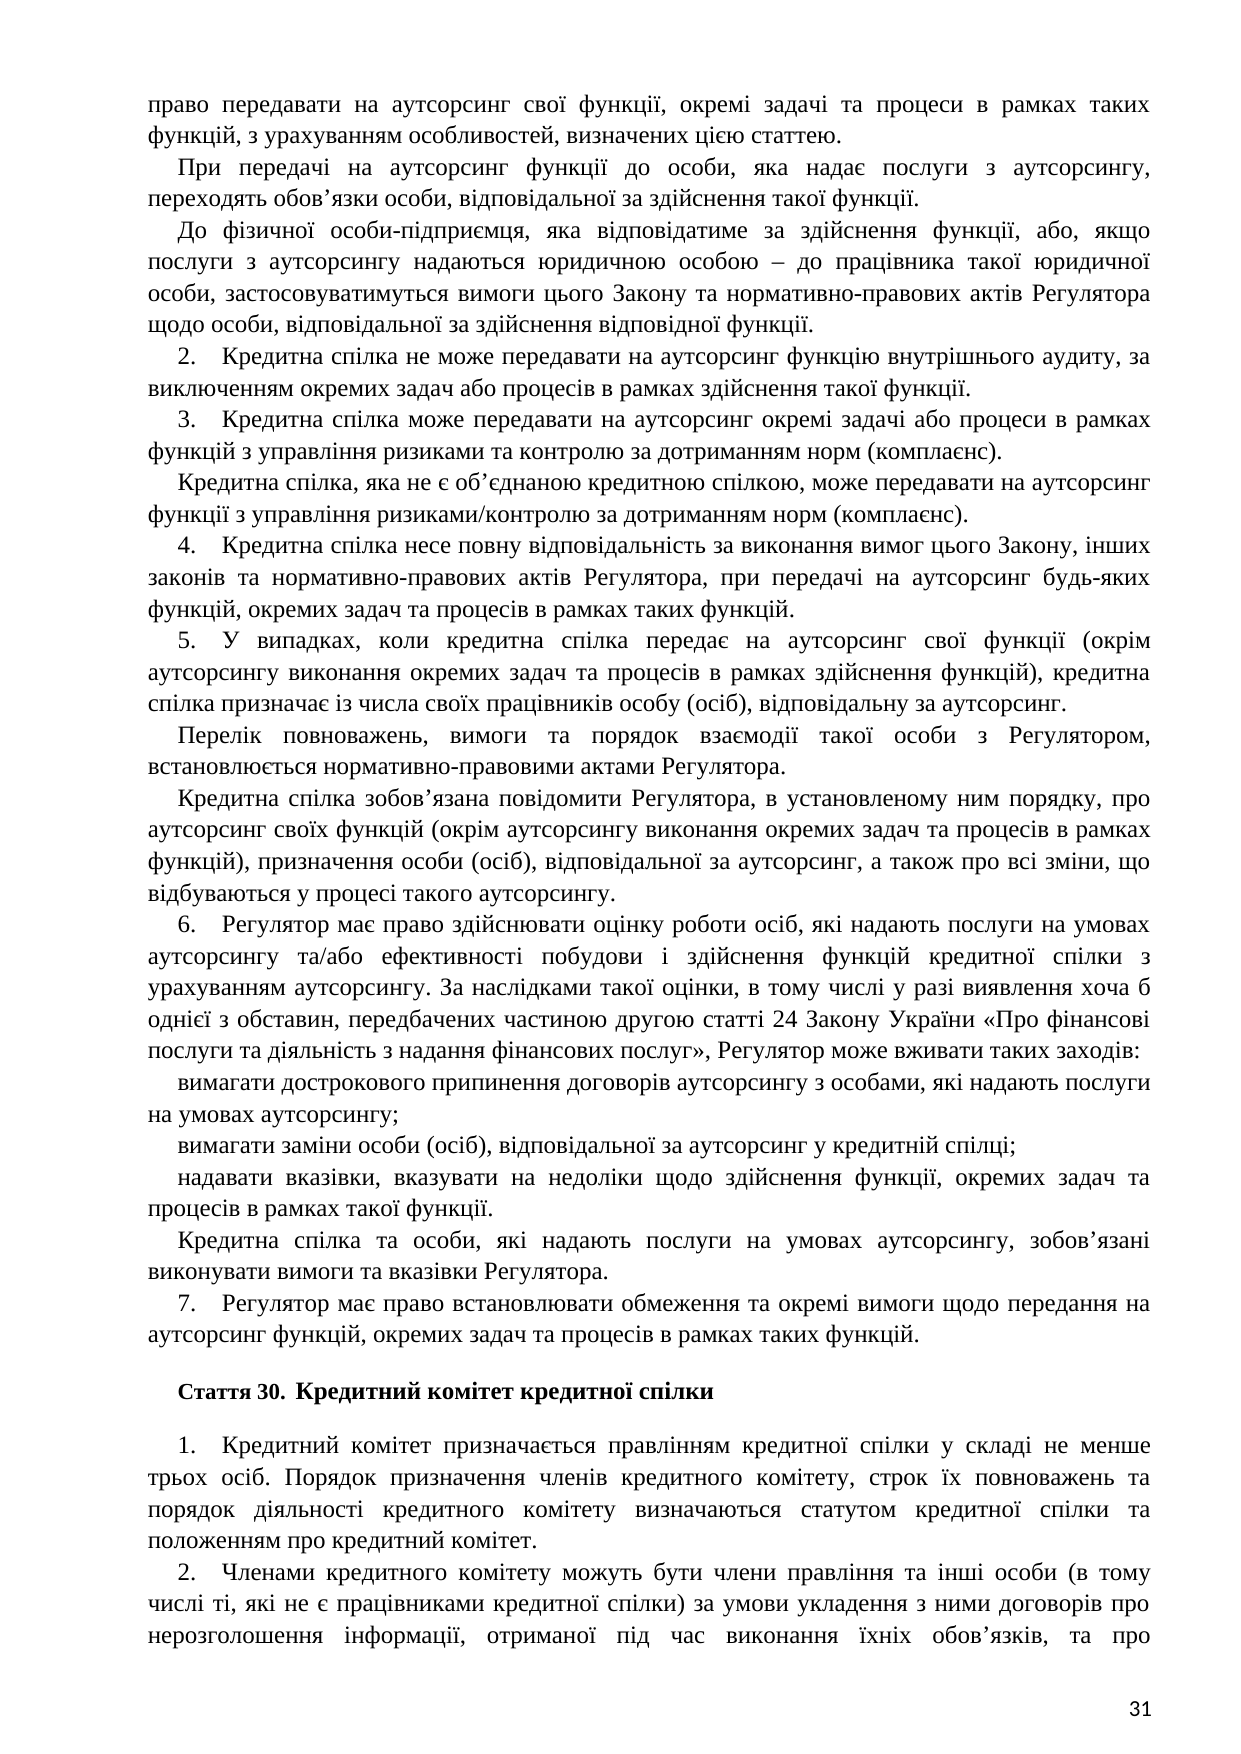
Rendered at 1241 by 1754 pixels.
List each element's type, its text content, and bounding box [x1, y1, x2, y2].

text надавати вказівки, вказувати на недоліки щодо здійснення функції, окремих задач та процесів в рамках такої функції. [148, 1162, 1152, 1222]
list Регулятор має право встановлювати обмеження та окремі вимоги щодо передання на аутсорсинг функцій, окремих задач та процесів в рамках таких функцій. [148, 1288, 1152, 1348]
list Кредитна спілка несе повну відповідальність за виконання вимог цього Закону, інших законів та нормативно-правових актів Регулятора, при передачі на аутсорсинг будь-яких функцій, окремих задач та процесів в рамках таких функцій. [148, 531, 1152, 622]
text Кредитна спілка та особи, які надають послуги на умовах аутсорсингу, зобов’язані виконувати вимоги та вказівки Регулятора. [148, 1225, 1152, 1285]
list При передачі на аутсорсинг функції до особи, яка надає послуги з аутсорсингу, переходять обов’язки особи, відповідальної за здійснення такої функції. [148, 152, 1152, 212]
list Перелік повноважень, вимоги та порядок взаємодії такої особи з Регулятором, встановлюється нормативно-правовими актами Регулятора. [148, 720, 1152, 780]
list Регулятор має право здійснювати оцінку роботи осіб, які надають послуги на умовах аутсорсингу та/або ефективності побудови і здійснення функцій кредитної спілки з урахуванням аутсорсингу. За наслідками такої оцінки, в тому числі у разі виявлення хоча б однієї з обставин, передбачених частиною другою статті 24 Закону України «Про фінансові послуги та діяльність з надання фінансових послуг», Регулятор може вживати таких заходів: [148, 909, 1152, 1064]
list У випадках, коли кредитна спілка передає на аутсорсинг свої функції (окрім аутсорсингу виконання окремих задач та процесів в рамках здійснення функцій), кредитна спілка призначає із числа своїх працівників особу (осіб), відповідальну за аутсорсинг. [148, 625, 1152, 717]
list Кредитна спілка може передавати на аутсорсинг окремі задачі або процеси в рамках функцій з управління ризиками та контролю за дотриманням норм (комплаєнс). [148, 404, 1152, 464]
list Кредитна спілка, яка не є об’єднаною кредитною спілкою, може передавати на аутсорсинг функції з управління ризиками/контролю за дотриманням норм (комплаєнс). [148, 467, 1152, 528]
list Кредитний комітет призначається правлінням кредитної спілки у складі не менше трьох осіб. Порядок призначення членів кредитного комітету, строк їх повноважень та порядок діяльності кредитного комітету визначаються статутом кредитної спілки та положенням про кредитний комітет. [148, 1431, 1152, 1554]
text вимагати дострокового припинення договорів аутсорсингу з особами, які надають послуги на умовах аутсорсингу; [148, 1067, 1152, 1127]
subtitle Кредитний комітет кредитної спілки [148, 1376, 1152, 1405]
text вимагати заміни особи (осіб), відповідальної за аутсорсинг у кредитній спілці; [148, 1130, 1152, 1159]
list Кредитна спілка зобов’язана повідомити Регулятора, в установленому ним порядку, про аутсорсинг своїх функцій (окрім аутсорсингу виконання окремих задач та процесів в рамках функцій), призначення особи (осіб), відповідальної за аутсорсинг, а також про всі зміни, що відбуваються у процесі такого аутсорсингу. [148, 783, 1152, 906]
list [148, 1557, 1152, 1649]
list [148, 89, 1152, 149]
list Кредитна спілка не може передавати на аутсорсинг функцію внутрішнього аудиту, за виключенням окремих задач або процесів в рамках здійснення такої функції. [148, 341, 1152, 401]
list До фізичної особи-підприємця, яка відповідатиме за здійснення функції, або, якщо послуги з аутсорсингу надаються юридичною особою – до працівника такої юридичної особи, застосовуватимуться вимоги цього Закону та нормативно-правових актів Регулятора щодо особи, відповідальної за здійснення відповідної функції. [148, 215, 1152, 338]
